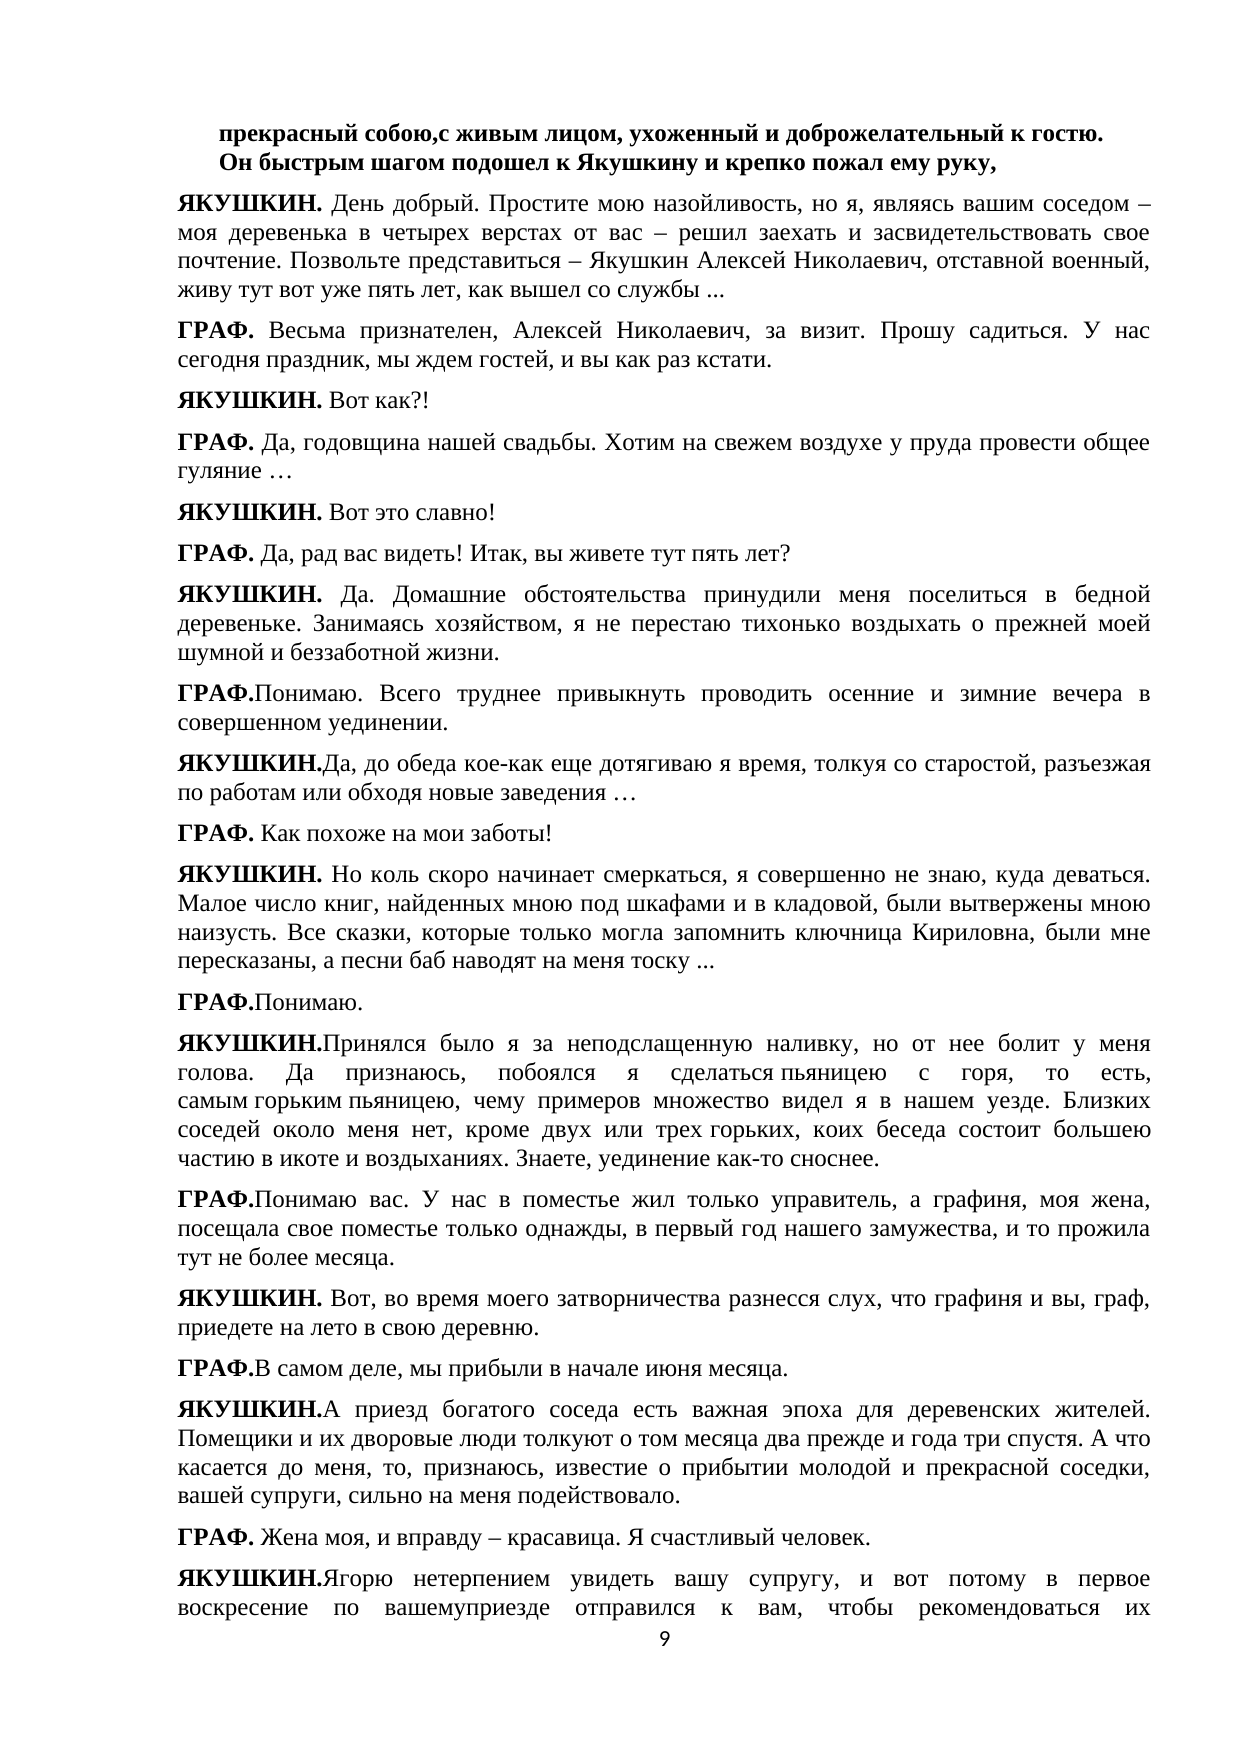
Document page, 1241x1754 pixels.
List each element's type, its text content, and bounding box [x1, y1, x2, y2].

text ЯКУШКИН.А приезд богатого соседа есть важная эпоха для деревенских жителей. Помещики и их дворовые люди толкуют о том месяца два прежде и года три спустя. А что касается до меня, то, признаюсь, известие о прибытии молодой и прекрасной соседки, вашей супруги, сильно на меня подействовало. [177, 1394, 1152, 1509]
text ЯКУШКИН. День добрый. Простите мою назойливость, но я, являясь вашим соседом – моя деревенька в четырех верстах от вас – решил заехать и засвидетельствовать свое почтение. Позвольте представиться – Якушкин Алексей Николаевич, отставной военный, живу тут вот уже пять лет, как вышел со службы ... [177, 188, 1152, 303]
text ГРАФ.Понимаю. Всего труднее привыкнуть проводить осенние и зимние вечера в совершенном уединении. [177, 678, 1152, 736]
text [177, 1563, 1152, 1621]
text ГРАФ. Жена моя, и вправду – красавица. Я счастливый человек. [177, 1522, 1152, 1551]
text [218, 118, 1152, 147]
text ГРАФ.Понимаю вас. У нас в поместье жил только управитель, а графиня, моя жена, посещала свое поместье только однажды, в первый год нашего замужества, и то прожила тут не более месяца. [177, 1184, 1152, 1271]
text ЯКУШКИН. Да. Домашние обстоятельства принудили меня поселиться в бедной деревеньке. Занимаясь хозяйством, я не перестаю тихонько воздыхать о прежней моей шумной и беззаботной жизни. [177, 579, 1152, 666]
text ЯКУШКИН. Вот это славно! [177, 497, 1152, 526]
text ЯКУШКИН. Но коль скоро начинает смеркаться, я совершенно не знаю, куда деваться. Малое число книг, найденных мною под шкафами и в кладовой, были вытвержены мною наизусть. Все сказки, которые только могла запомнить ключница Кириловна, были мне пересказаны, а песни баб наводят на меня тоску ... [177, 859, 1152, 974]
text ГРАФ.В самом деле, мы прибыли в начале июня месяца. [177, 1353, 1152, 1382]
text ЯКУШКИН.Да, до обеда кое-как еще дотягиваю я время, толкуя со старостой, разъезжая по работам или обходя новые заведения … [177, 748, 1152, 806]
text ЯКУШКИН. Вот, во время моего затворничества разнесся слух, что графиня и вы, граф, приедете на лето в свою деревню. [177, 1283, 1152, 1341]
text ГРАФ.Понимаю. [177, 987, 1152, 1016]
text ГРАФ. Весьма признателен, Алексей Николаевич, за визит. Прошу садиться. У нас сегодня праздник, мы ждем гостей, и вы как раз кстати. [177, 316, 1152, 373]
text ГРАФ. Как похоже на мои заботы! [177, 818, 1152, 847]
text Он быстрым шагом подошел к Якушкину и крепко пожал ему руку, [218, 147, 1152, 176]
text ГРАФ. Да, рад вас видеть! Итак, вы живете тут пять лет? [177, 538, 1152, 567]
text ГРАФ. Да, годовщина нашей свадьбы. Хотим на свежем воздухе у пруда провести общее гуляние … [177, 427, 1152, 484]
text ЯКУШКИН. Вот как?! [177, 386, 1152, 414]
text ЯКУШКИН.Принялся было я за неподслащенную наливку, но от нее болит у меня голова. Да признаюсь, побоялся я сделаться пьяницею с горя, то есть, самым горьким пьяницею, чему примеров множество видел я в нашем уезде. Близких соседей около меня нет, кроме двух или трех горьких, коих беседа состоит большею частию в икоте и воздыханиях. Знаете, уединение как-то сноснее. [177, 1028, 1152, 1172]
